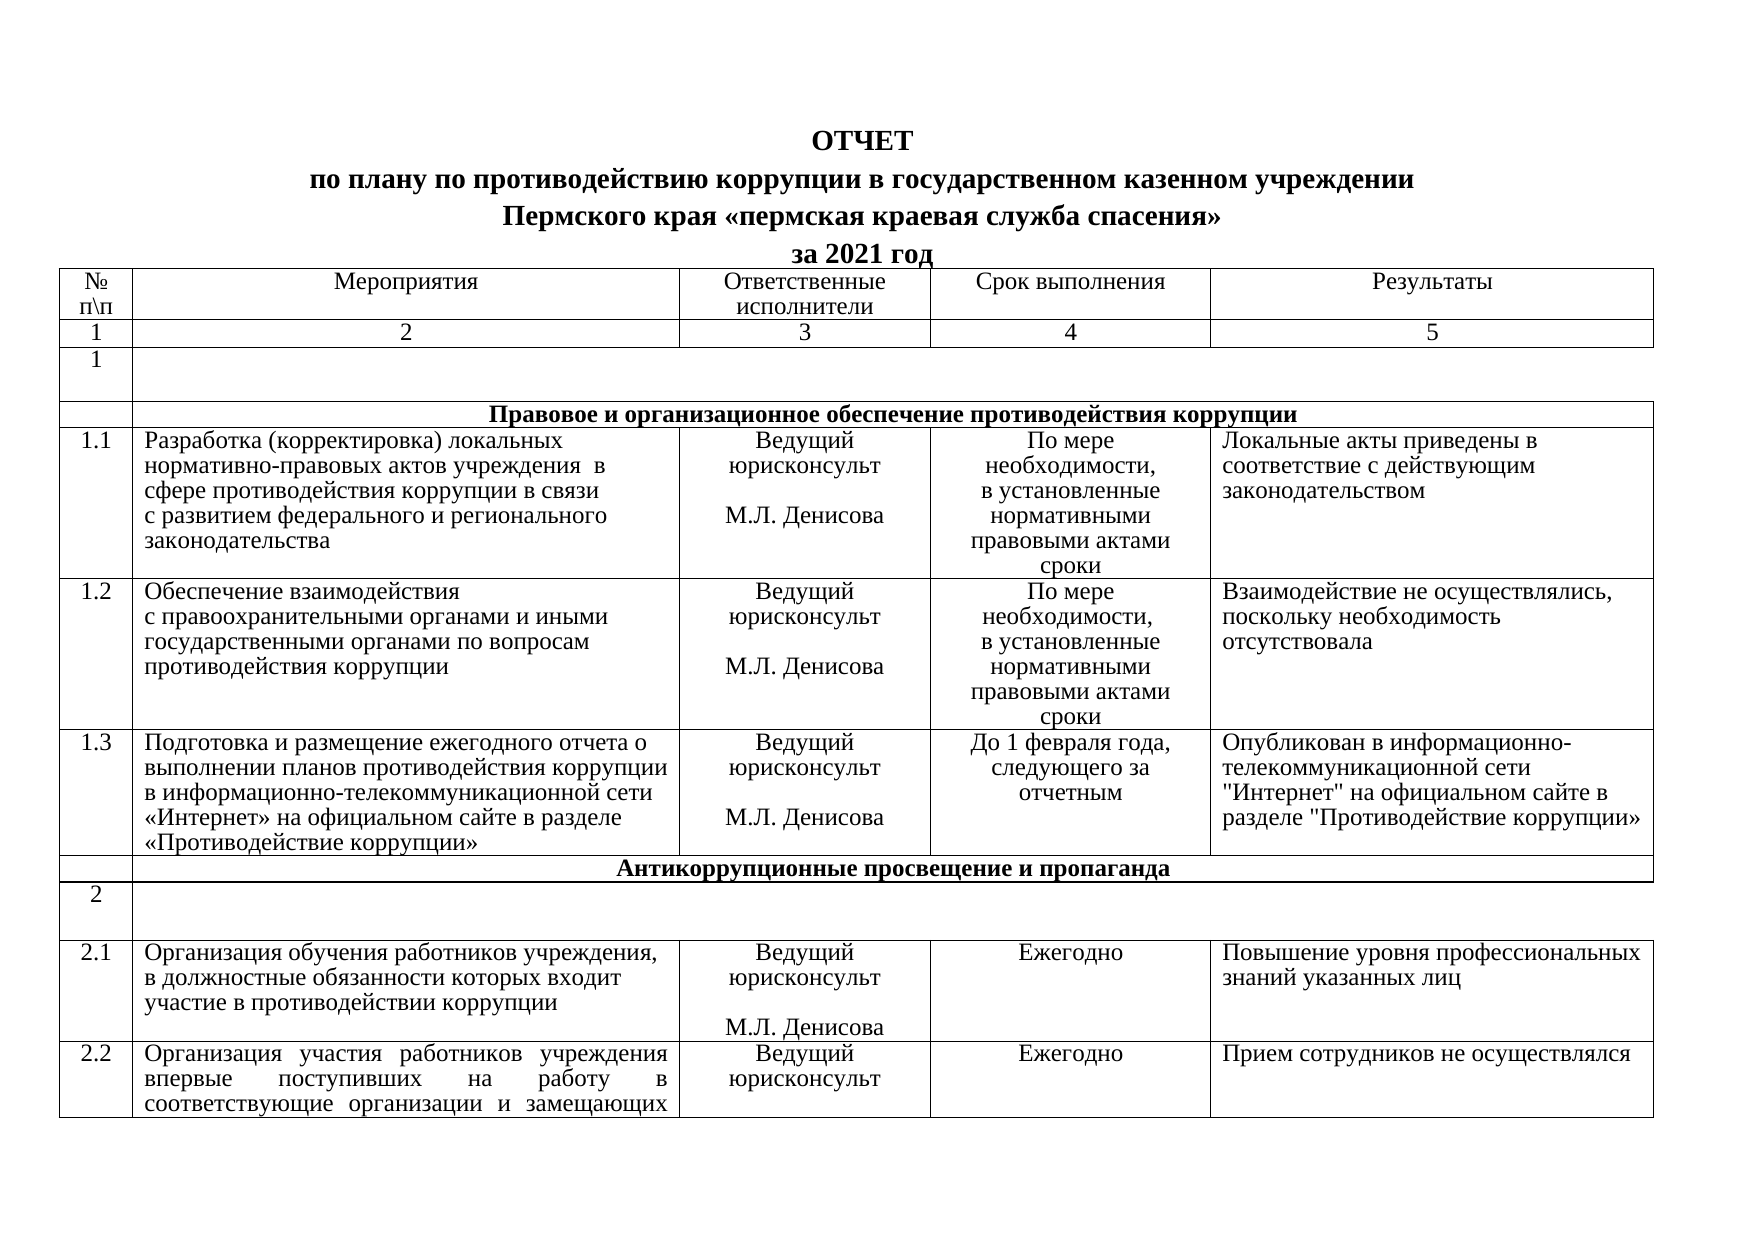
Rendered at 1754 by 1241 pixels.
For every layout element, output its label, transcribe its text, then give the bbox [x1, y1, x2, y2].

table_cell Взаимодействие не осуществлялись, поскольку необходимость отсутствовала [1211, 579, 1653, 729]
table_cell 1 [60, 320, 132, 347]
table_cell Ведущий юрисконсульт М.Л. Денисова [680, 730, 930, 855]
text ОТЧЕТ [59, 131, 1665, 156]
table_cell 2 [133, 320, 679, 347]
table_cell Организация обучения работников учреждения, в должностные обязанности которых входит участие в противодействии коррупции [133, 941, 679, 1041]
table_cell [60, 856, 132, 881]
table_cell Локальные акты приведены в соответствие с действующим законодательством [1211, 428, 1653, 578]
table_cell Повышение уровня профессиональных знаний указанных лиц [1211, 941, 1653, 1041]
table_header Результаты [1211, 269, 1653, 319]
table_cell 1.2 [60, 579, 132, 729]
table_cell 4 [931, 320, 1210, 347]
table_cell Опубликован в информационно-телекоммуникационной сети "Интернет" на официальном сайте в разделе "Противодействие коррупции» [1211, 730, 1653, 855]
table_cell Обеспечение взаимодействия с правоохранительными органами и иными государственными органами по вопросам противодействия коррупции [133, 579, 679, 729]
table_cell Подготовка и размещение ежегодного отчета о выполнении планов противодействия коррупции в информационно-телекоммуникационной сети «Интернет» на официальном сайте в разделе «Противодействие коррупции» [133, 730, 679, 855]
table_cell Антикоррупционные просвещение и пропаганда [133, 856, 1653, 881]
table_cell Ведущий юрисконсульт М.Л. Денисова [680, 941, 930, 1041]
table_header Мероприятия [133, 269, 679, 319]
table_cell 5 [1211, 320, 1653, 347]
table_cell Ведущий юрисконсульт М.Л. Денисова [680, 579, 930, 729]
table_cell Ежегодно [931, 1042, 1210, 1117]
text по плану по противодействию коррупции в государственном казенном учреждении [59, 168, 1665, 193]
table_cell Прием сотрудников не осуществлялся [1211, 1042, 1653, 1117]
table_cell 1.3 [60, 730, 132, 855]
table_cell По мере необходимости, в установленные нормативными правовыми актами сроки [931, 579, 1210, 729]
table_cell Ведущий юрисконсульт М.Л. Денисова [680, 1042, 930, 1117]
table_cell 1 [60, 348, 132, 401]
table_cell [133, 1042, 679, 1117]
table_cell 1.1 [60, 428, 132, 578]
table_cell Ведущий юрисконсульт М.Л. Денисова [680, 428, 930, 578]
table_cell По мере необходимости, в установленные нормативными правовыми актами сроки [931, 428, 1210, 578]
table_cell Ежегодно [931, 941, 1210, 1041]
table_cell 2.2 [60, 1042, 132, 1117]
table_cell [60, 402, 132, 427]
table_cell До 1 февраля года, следующего за отчетным [931, 730, 1210, 855]
table_cell 2.1 [60, 941, 132, 1041]
table_cell 2 [60, 883, 132, 940]
table_cell Правовое и организационное обеспечение противодействия коррупции [133, 402, 1653, 427]
table_header Срок выполнения [931, 269, 1210, 319]
text Пермского края «пермская краевая служба спасения» [59, 206, 1665, 231]
table_header Ответственные исполнители [680, 269, 930, 319]
text за 2021 год [59, 243, 1665, 268]
table_cell Разработка (корректировка) локальных нормативно-правовых актов учреждения в сфере противодействия коррупции в связи с развитием федерального и регионального законодательства [133, 428, 679, 578]
table_cell 3 [680, 320, 930, 347]
table_header № п\п [60, 269, 132, 319]
